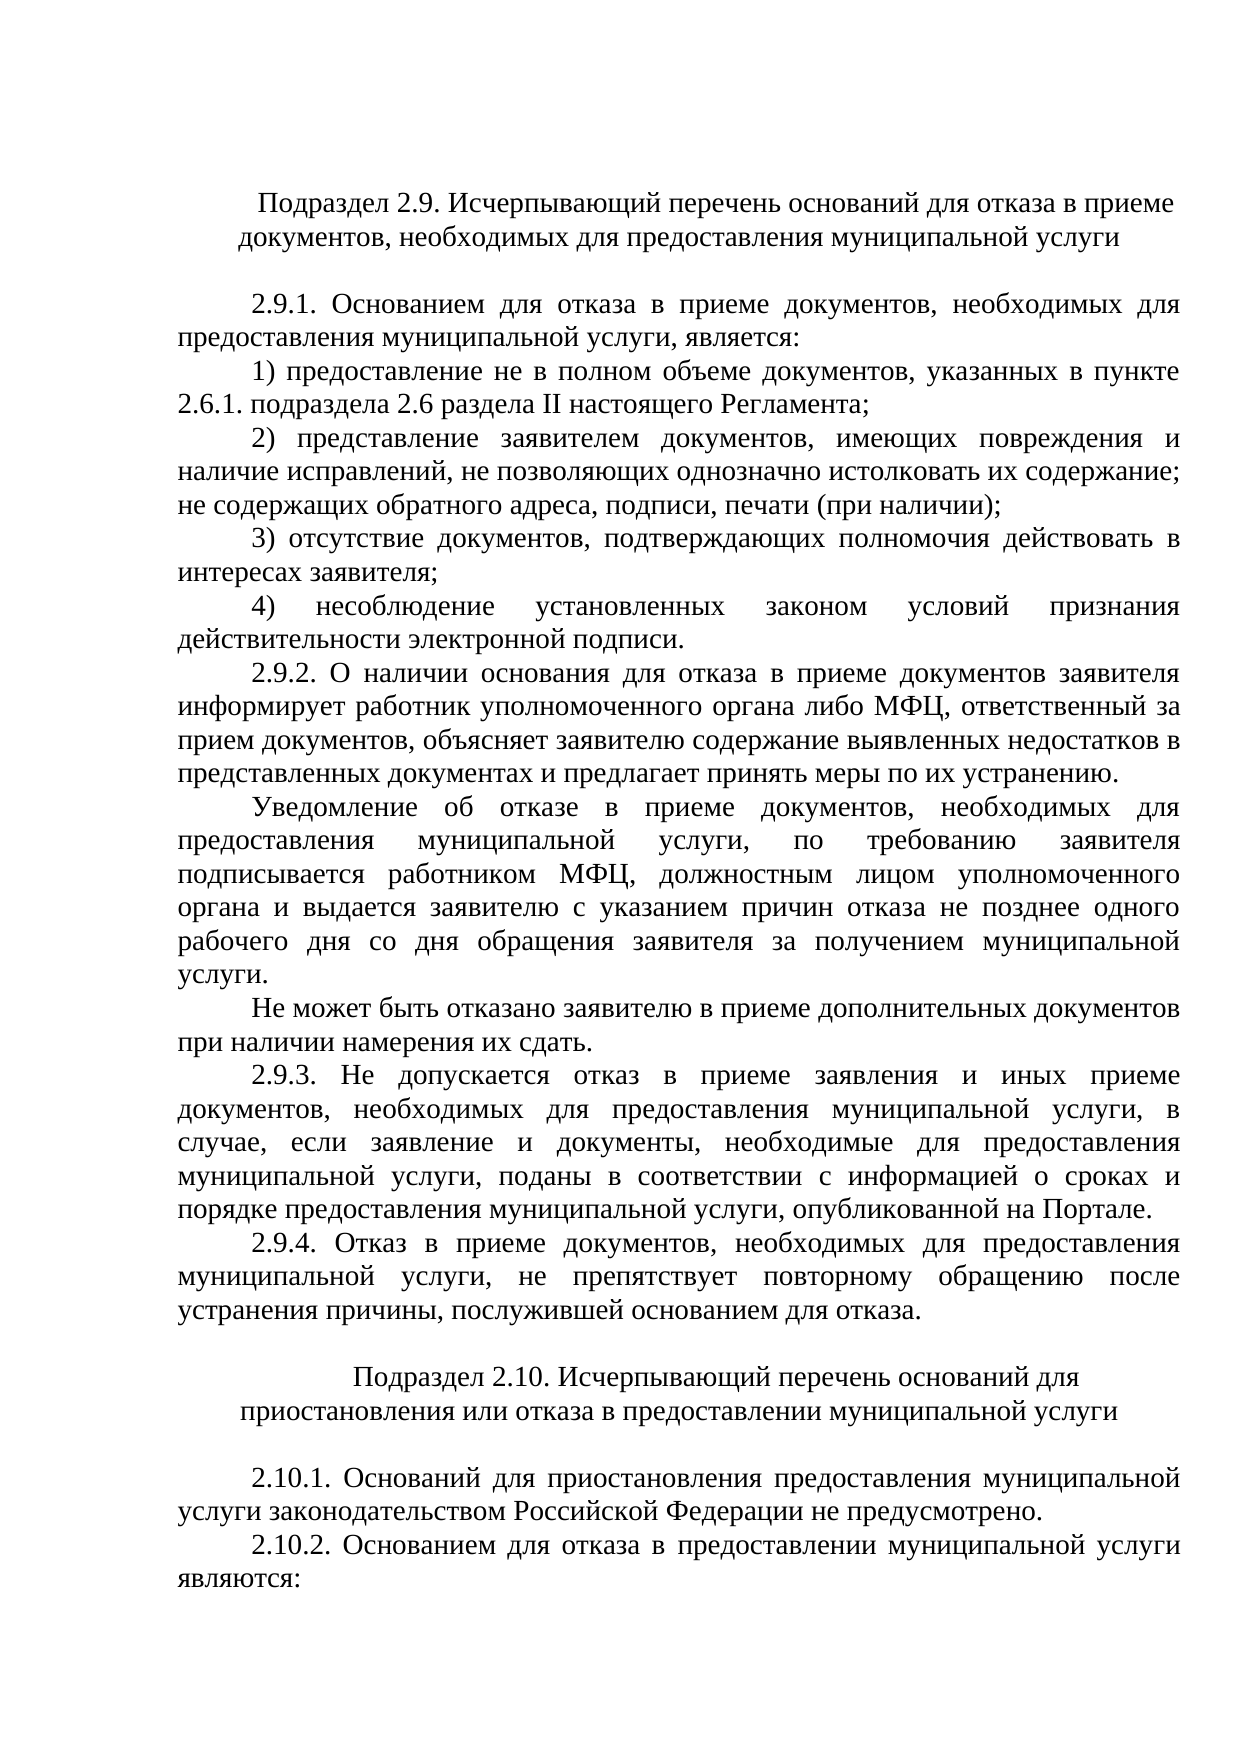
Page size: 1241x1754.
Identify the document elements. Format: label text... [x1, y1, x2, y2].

text Уведомление об отказе в приеме документов, необходимых для предоставления муниципальной услуги, по требованию заявителя подписывается работником МФЦ, должностным лицом уполномоченного органа и выдается заявителю с указанием причин отказа не позднее одного рабочего дня со дня обращения заявителя за получением муниципальной услуги. [177, 789, 1181, 990]
text 2.9.2. О наличии основания для отказа в приеме документов заявителя информирует работник уполномоченного органа либо МФЦ, ответственный за прием документов, объясняет заявителю содержание выявленных недостатков в представленных документах и предлагает принять меры по их устранению. [177, 655, 1181, 789]
text 1) предоставление не в полном объеме документов, указанных в пункте 2.6.1. подраздела 2.6 раздела II настоящего Регламента; [177, 353, 1181, 420]
text 2.10.1. Оснований для приостановления предоставления муниципальной услуги законодательством Российской Федерации не предусмотрено. [177, 1460, 1181, 1527]
text Не может быть отказано заявителю в приеме дополнительных документов при наличии намерения их сдать. [177, 990, 1181, 1057]
text 2.9.1. Основанием для отказа в приеме документов, необходимых для предоставления муниципальной услуги, является: [177, 286, 1181, 353]
text 2.10.2. Основанием для отказа в предоставлении муниципальной услуги являются: [177, 1527, 1181, 1594]
text 2) представление заявителем документов, имеющих повреждения и наличие исправлений, не позволяющих однозначно истолковать их содержание; не содержащих обратного адреса, подписи, печати (при наличии); [177, 420, 1181, 521]
text 2.9.4. Отказ в приеме документов, необходимых для предоставления муниципальной услуги, не препятствует повторному обращению после устранения причины, послужившей основанием для отказа. [177, 1225, 1181, 1326]
text 2.9.3. Не допускается отказ в приеме заявления и иных приеме документов, необходимых для предоставления муниципальной услуги, в случае, если заявление и документы, необходимые для предоставления муниципальной услуги, поданы в соответствии с информацией о сроках и порядке предоставления муниципальной услуги, опубликованной на Портале. [177, 1057, 1181, 1225]
text 4) несоблюдение установленных законом условий признания действительности электронной подписи. [177, 588, 1181, 655]
text Подраздел 2.10. Исчерпывающий перечень оснований для приостановления или отказа в предоставлении муниципальной услуги [177, 1359, 1181, 1426]
text Подраздел 2.9. Исчерпывающий перечень оснований для отказа в приеме документов, необходимых для предоставления муниципальной услуги [177, 185, 1181, 252]
text 3) отсутствие документов, подтверждающих полномочия действовать в интересах заявителя; [177, 521, 1181, 588]
